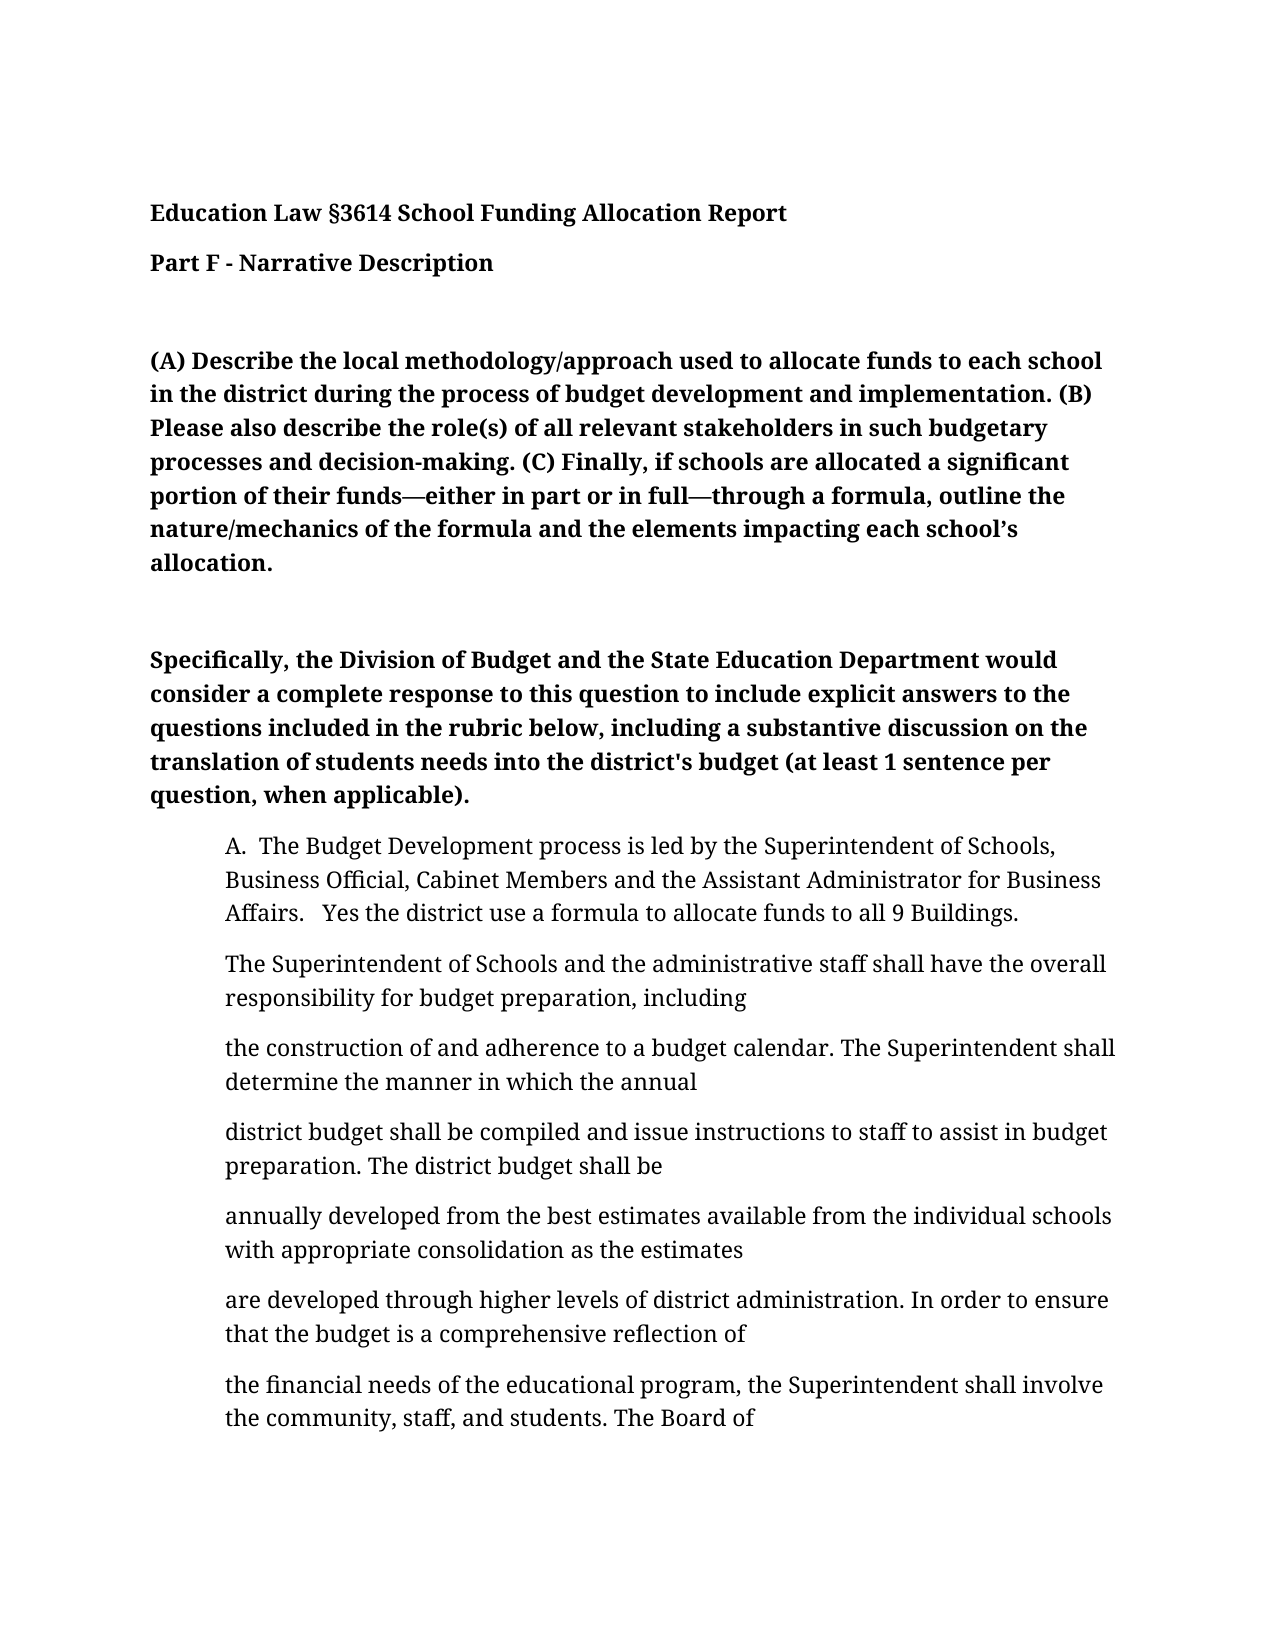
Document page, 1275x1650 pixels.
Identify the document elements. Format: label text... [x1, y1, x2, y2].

text are developed through higher levels of district administration. In order to ensure that the budget is a comprehensive reflection of [225, 1284, 1125, 1349]
text A. The Budget Development process is led by the Superintendent of Schools, Business Official, Cabinet Members and the Assistant Administrator for Business Affairs. Yes the district use a formula to allocate funds to all 9 Buildings. [225, 830, 1125, 928]
text Education Law §3614 School Funding Allocation Report [150, 197, 1125, 228]
text Specifically, the Division of Budget and the State Education Department would consider a complete response to this question to include explicit answers to the questions included in the rubric below, including a substantive discussion on the translation of students needs into the district's budget (at least 1 sentence per question, when applicable). [150, 644, 1125, 811]
text the financial needs of the educational program, the Superintendent shall involve the community, staff, and students. The Board of [225, 1368, 1125, 1433]
text The Superintendent of Schools and the administrative staff shall have the overall responsibility for budget preparation, including [225, 948, 1125, 1013]
text the construction of and adherence to a budget calendar. The Superintendent shall determine the manner in which the annual [225, 1032, 1125, 1097]
text annually developed from the best estimates available from the individual schools with appropriate consolidation as the estimates [225, 1200, 1125, 1265]
text Part F - Narrative Description [150, 247, 1125, 278]
text district budget shall be compiled and issue instructions to staff to assist in budget preparation. The district budget shall be [225, 1116, 1125, 1181]
list (A) Describe the local methodology/approach used to allocate funds to each school in the district during the process of budget development and implementation. (B) Please also describe the role(s) of all relevant stakeholders in such budgetary processes and decision-making. (C) Finally, if schools are allocated a significant portion of their funds—either in part or in full—through a formula, outline the nature/mechanics of the formula and the elements impacting each school’s allocation. [150, 344, 1125, 578]
